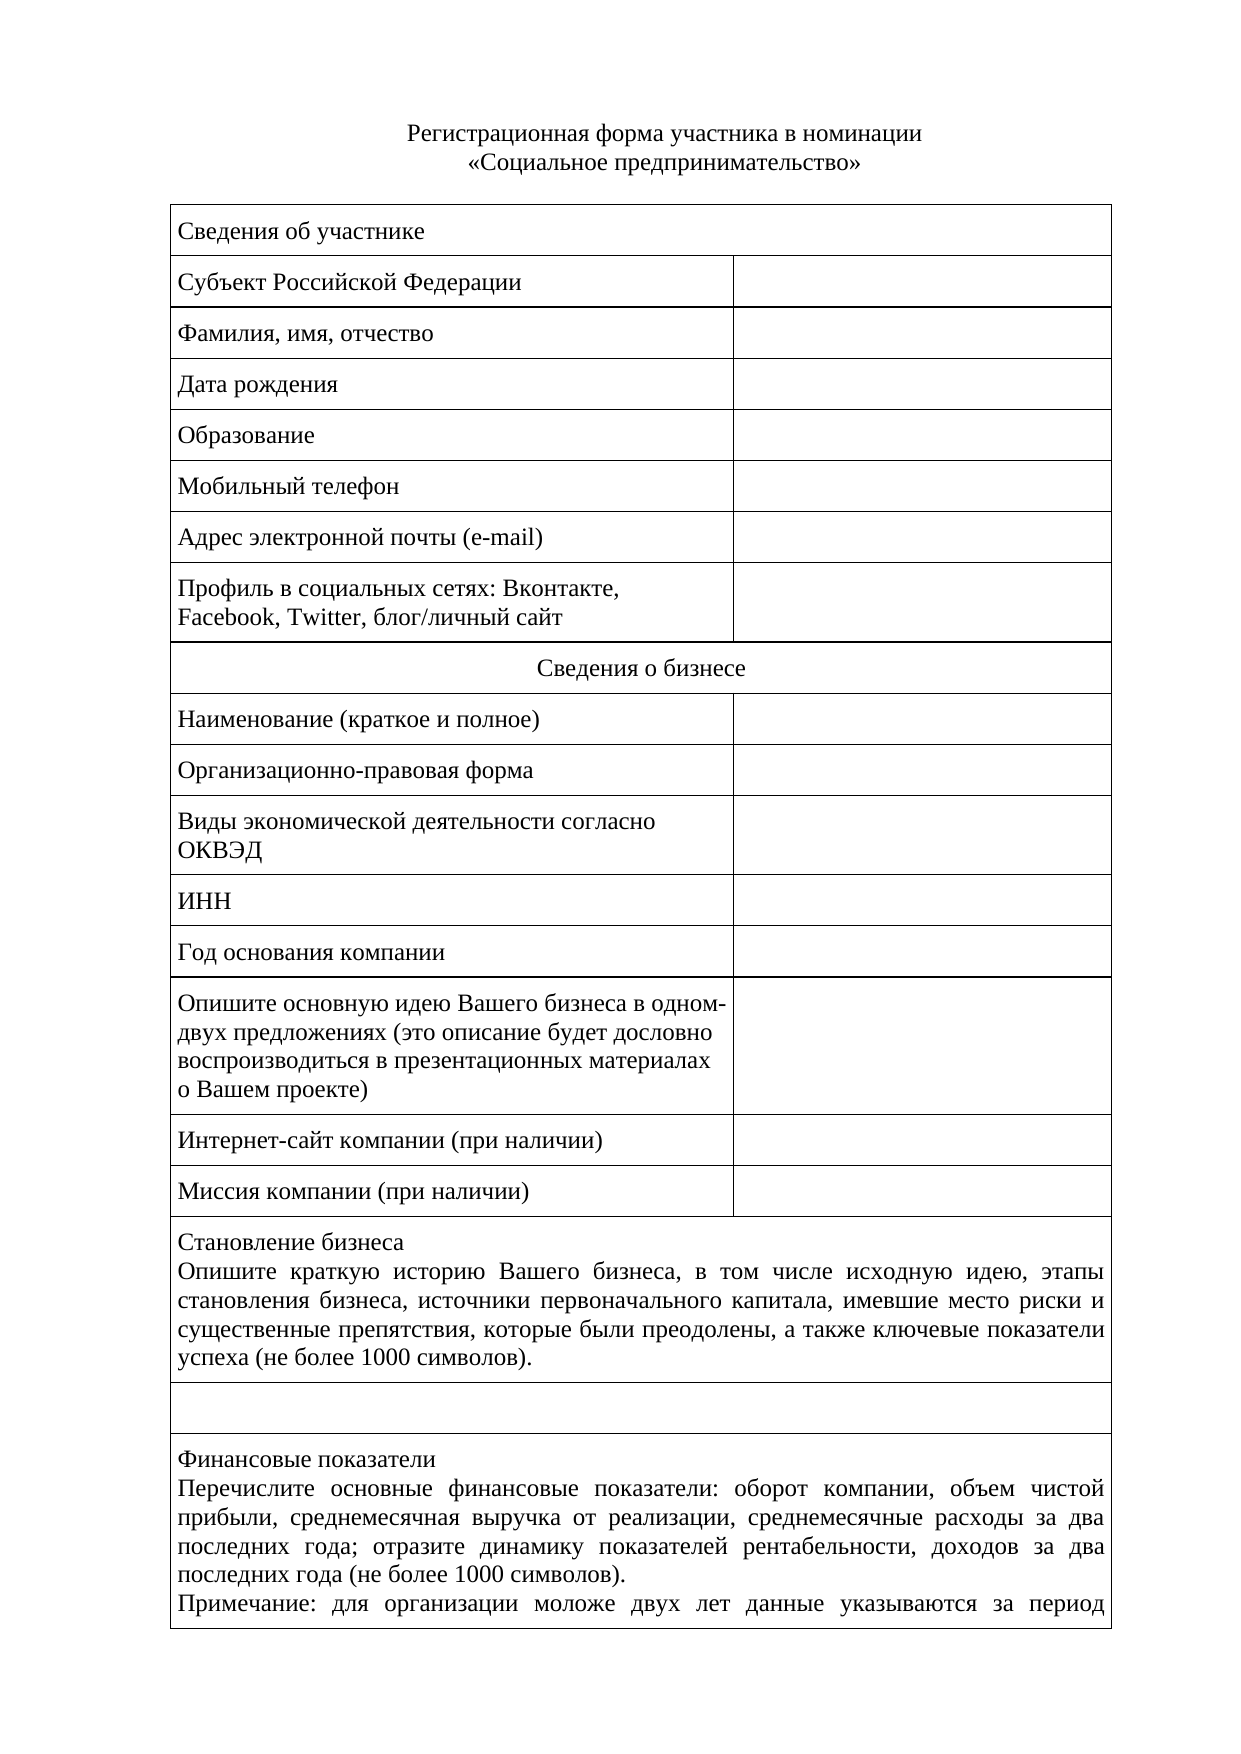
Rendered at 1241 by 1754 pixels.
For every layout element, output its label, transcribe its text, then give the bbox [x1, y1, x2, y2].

table_cell [734, 796, 1111, 874]
table_cell Год основания компании [171, 926, 733, 976]
table_cell Опишите основную идею Вашего бизнеса в одном-двух предложениях (это описание будет дословно воспроизводиться в презентационных материалах о Вашем проекте) [171, 978, 733, 1114]
table_cell [734, 978, 1111, 1114]
table_cell Интернет-сайт компании (при наличии) [171, 1115, 733, 1165]
table_cell ИНН [171, 875, 733, 925]
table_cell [171, 1434, 1111, 1628]
text Регистрационная форма участника в номинации [177, 118, 1152, 147]
table_cell Адрес электронной почты (e-mail) [171, 512, 733, 562]
table_cell Дата рождения [171, 359, 733, 408]
table_cell [734, 926, 1111, 976]
table_cell [734, 1115, 1111, 1165]
table_cell [171, 1383, 1111, 1433]
table_cell Виды экономической деятельности согласно ОКВЭД [171, 796, 733, 874]
table_cell Мобильный телефон [171, 461, 733, 511]
table_cell Фамилия, имя, отчество [171, 308, 733, 357]
table_cell [734, 563, 1111, 641]
table_cell [734, 512, 1111, 562]
table_cell Образование [171, 410, 733, 459]
table_cell [734, 359, 1111, 408]
table_cell [734, 308, 1111, 357]
table_cell [734, 694, 1111, 743]
table_cell [734, 256, 1111, 306]
table_cell [734, 745, 1111, 794]
table_cell Становление бизнеса Опишите краткую историю Вашего бизнеса, в том числе исходную идею, этапы становления бизнеса, источники первоначального капитала, имевшие место риски и существенные препятствия, которые были преодолены, а также ключевые показатели успеха (не более 1000 символов). [171, 1217, 1111, 1382]
text «Социальное предпринимательство» [177, 147, 1152, 176]
table_cell [734, 461, 1111, 511]
table_cell Профиль в социальных сетях: Вконтакте, Facebook, Twitter, блог/личный сайт [171, 563, 733, 641]
table_cell [734, 1166, 1111, 1216]
table_cell Наименование (краткое и полное) [171, 694, 733, 743]
table_cell Миссия компании (при наличии) [171, 1166, 733, 1216]
table_cell Организационно-правовая форма [171, 745, 733, 794]
table_cell [734, 410, 1111, 459]
table_header Сведения об участнике [171, 205, 1111, 255]
table_cell Субъект Российской Федерации [171, 256, 733, 306]
table_cell [734, 875, 1111, 925]
table_cell Сведения о бизнесе [171, 643, 1111, 692]
